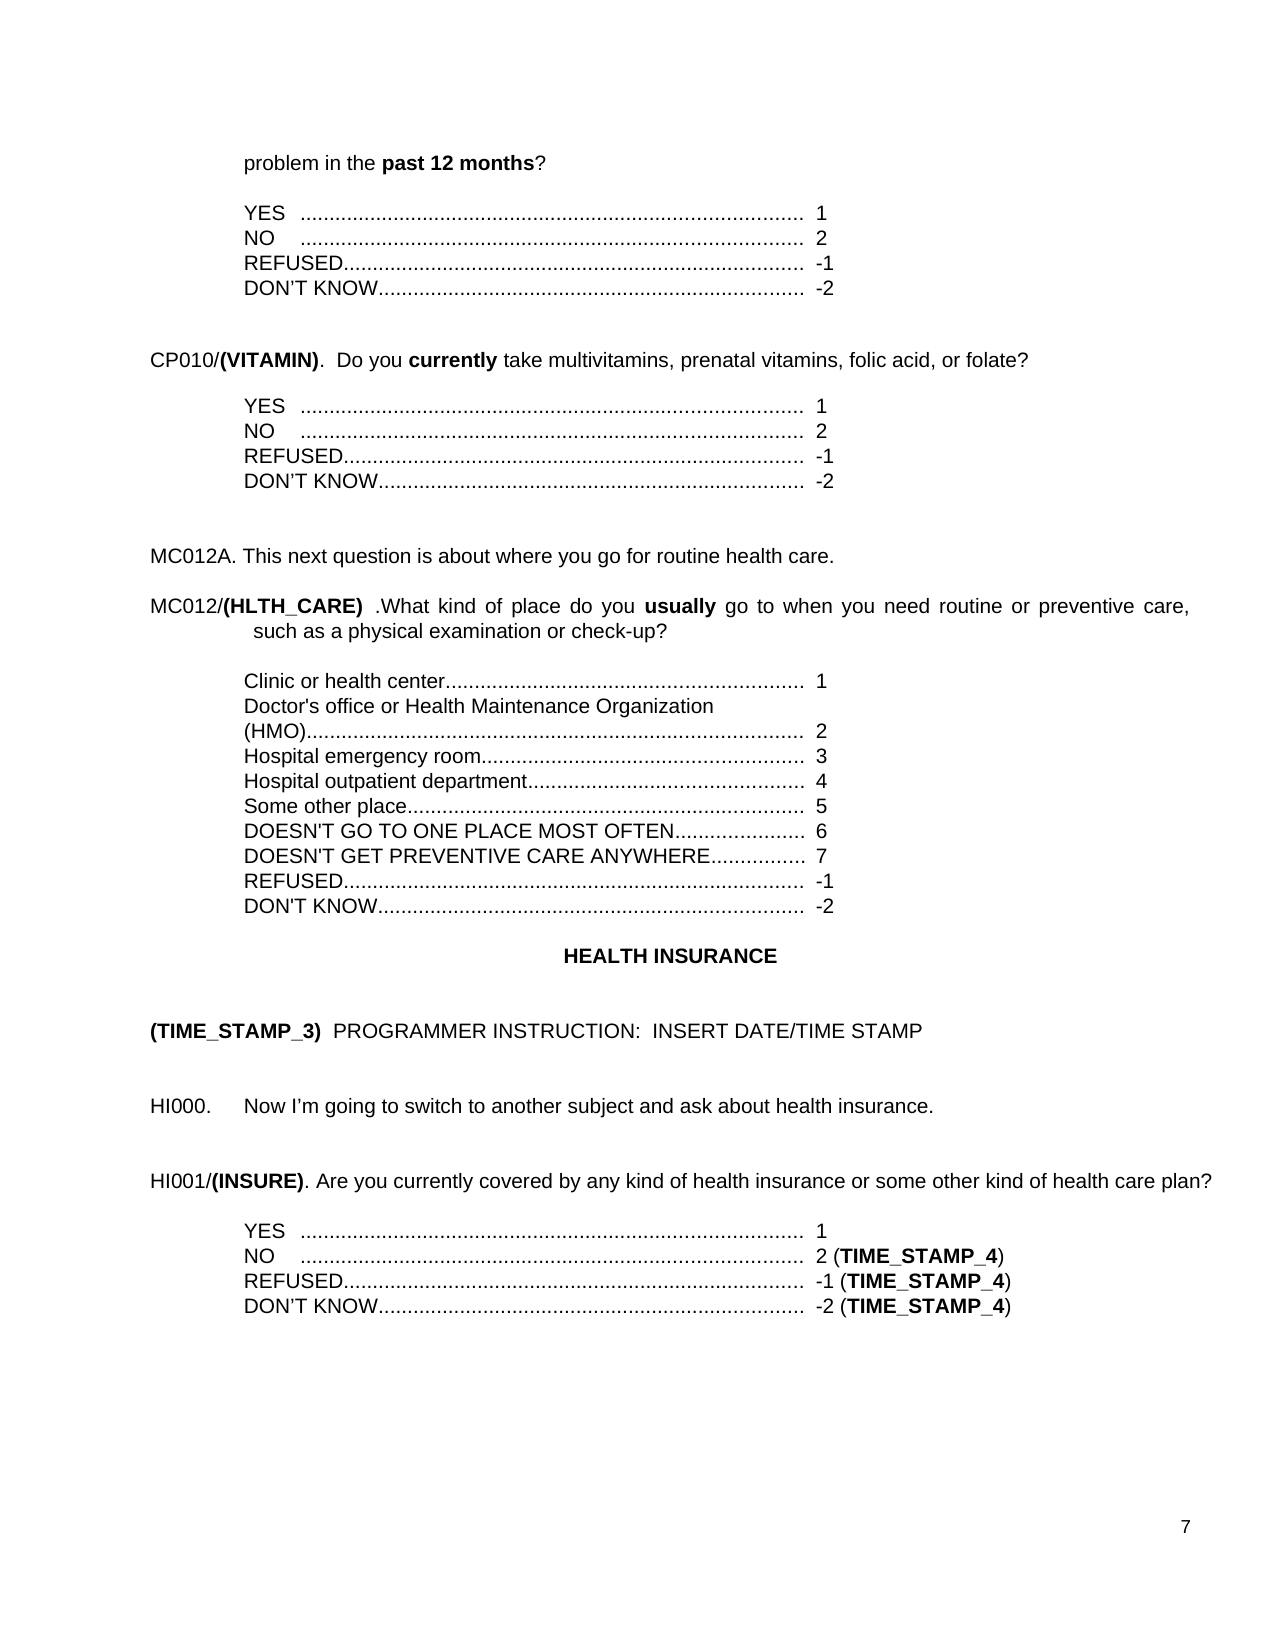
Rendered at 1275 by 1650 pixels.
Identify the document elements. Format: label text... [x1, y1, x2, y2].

text REFUSED -1 [37, 443, 1191, 468]
text Some other place 5 [150, 793, 1191, 818]
text HI000. Now I’m going to switch to another subject and ask about health insurance. [150, 1093, 1191, 1118]
text Doctor's office or Health Maintenance Organization [150, 693, 1191, 718]
text MC012A. This next question is about where you go for routine health care. [37, 543, 1191, 568]
text YES 1 [131, 200, 1191, 225]
text (HMO) 2 [150, 718, 1191, 743]
text REFUSED -1 [150, 868, 1191, 893]
text (TIME_STAMP_3) PROGRAMMER INSTRUCTION: INSERT DATE/TIME STAMP [150, 1018, 1191, 1043]
text Clinic or health center 1 [150, 668, 1191, 693]
text NO 2 [37, 418, 1191, 443]
text NO 2 [131, 225, 1191, 250]
text REFUSED -1 [150, 250, 1191, 275]
text DOESN'T GET PREVENTIVE CARE ANYWHERE 7 [150, 843, 1191, 868]
text ’T KNOW -2 [37, 468, 1191, 493]
text DON'T KNOW -2 [150, 893, 1191, 918]
text NO 2 (TIME_STAMP_4) [150, 1243, 1191, 1268]
text HI001/(INSURE). Are you currently covered by any kind of health insurance or some other kind of health care plan? [150, 1168, 1256, 1193]
text ’T KNOW -2 (TIME_STAMP_4) [150, 1293, 1191, 1318]
text REFUSED -1 (TIME_STAMP_4) [150, 1268, 1191, 1293]
text YES 1 [37, 393, 1191, 418]
text Hospital emergency room 3 [150, 743, 1191, 768]
text DOESN'T GO TO ONE PLACE MOST OFTEN 6 [150, 818, 1191, 843]
text HEALTH INSURANCE [150, 943, 1191, 968]
text ’T KNOW -2 [150, 275, 1191, 300]
text MC012/(HLTH_CARE) . What kind of place do you usually go to when you need routine or preventive care, such as a physical examination or check-up? [150, 593, 1191, 643]
text YES 1 [150, 1218, 1191, 1243]
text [150, 150, 1191, 175]
text Hospital outpatient department 4 [150, 768, 1191, 793]
text CP010/(VITAMIN). Do you currently take multivitamins, prenatal vitamins, folic acid, or folate? [37, 347, 1191, 372]
